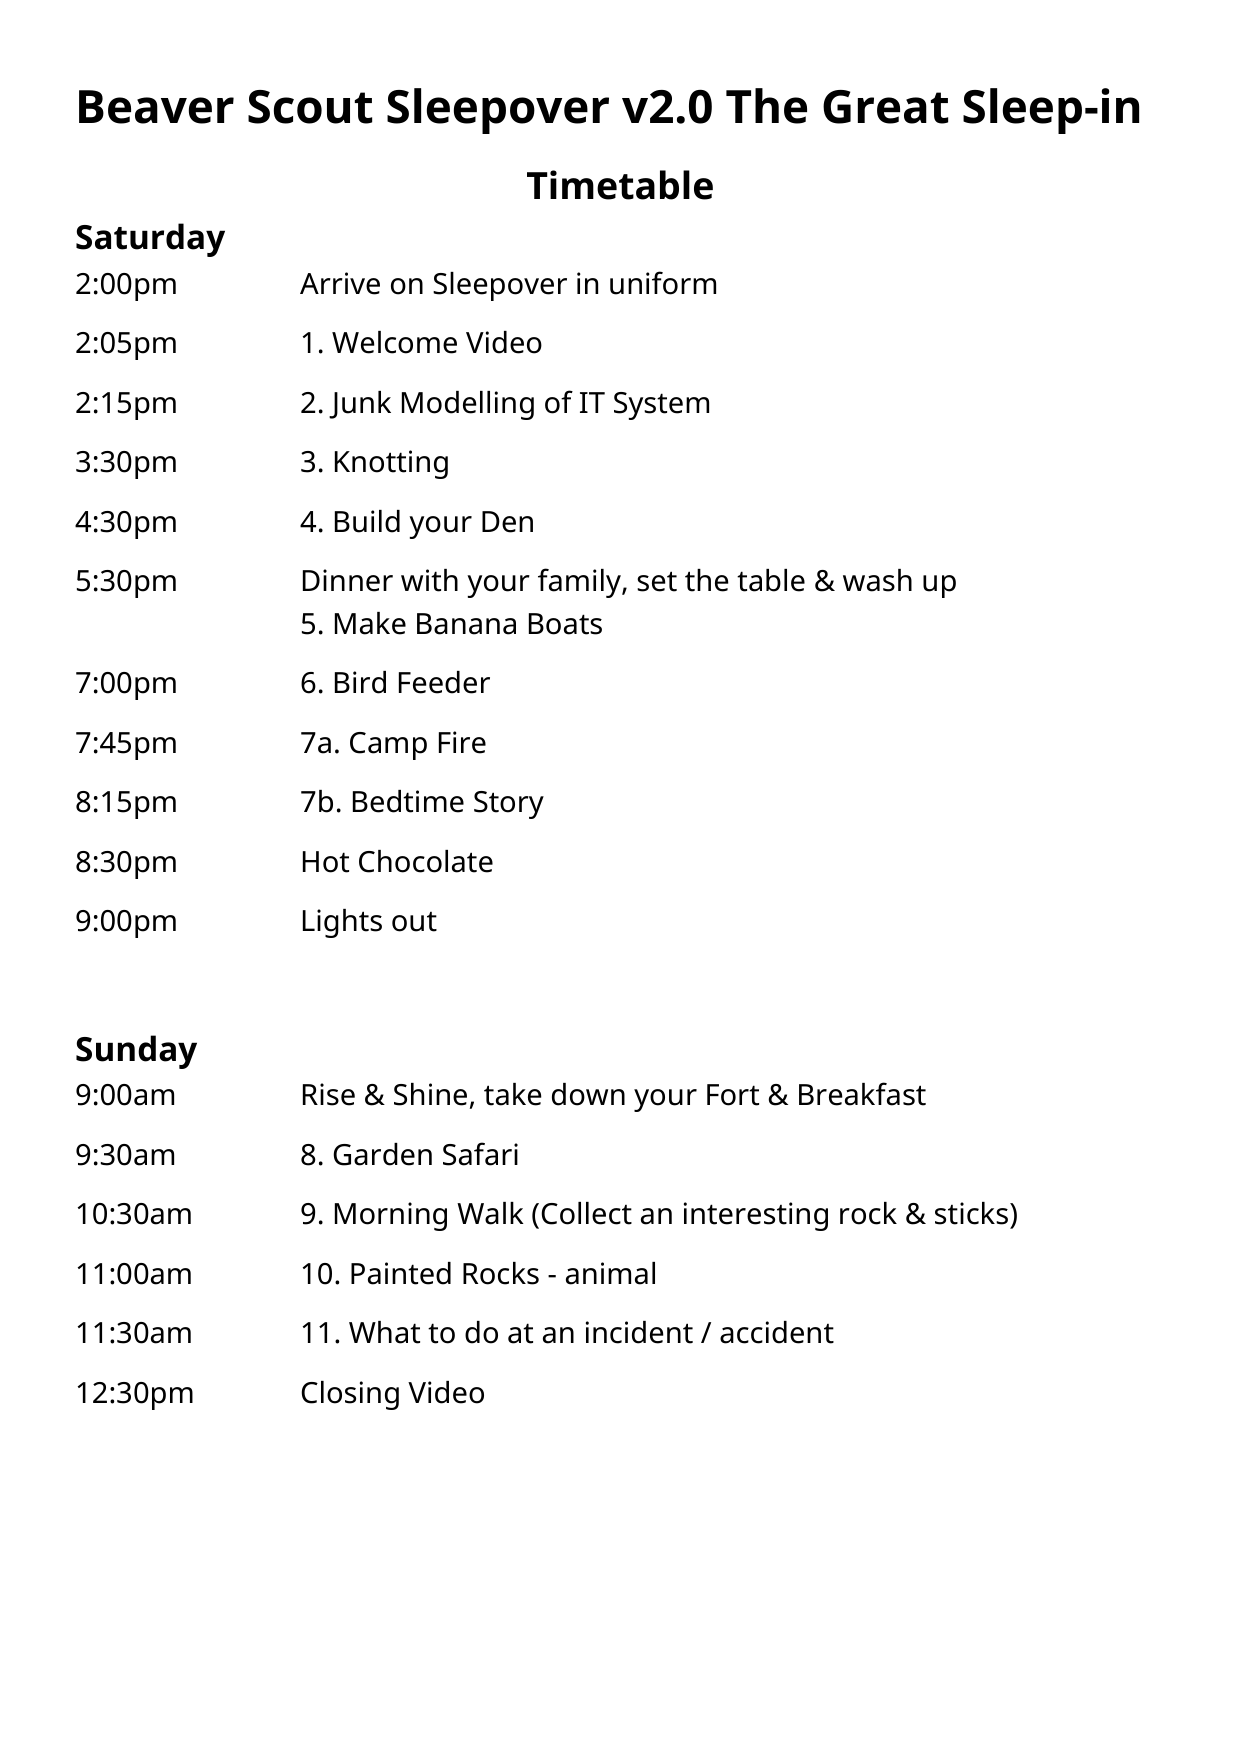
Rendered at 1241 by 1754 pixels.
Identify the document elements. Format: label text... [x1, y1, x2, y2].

text 11:30am 11. What to do at an incident / accident [75, 1313, 1165, 1352]
text Timetable [75, 159, 1165, 210]
text 9:00am Rise & Shine, take down your Fort & Breakfast [75, 1075, 1165, 1114]
text 12:30pm Closing Video [75, 1372, 1165, 1412]
text 9:00pm Lights out [75, 901, 1165, 940]
text 4:30pm 4. Build your Den [75, 501, 1165, 541]
text 2:05pm 1. Welcome Video [75, 322, 1165, 362]
text 7:45pm 7a. Camp Fire [75, 722, 1165, 762]
text Saturday [75, 214, 1165, 259]
text Sunday [75, 1026, 1165, 1071]
text 2:15pm 2. Junk Modelling of IT System [75, 382, 1165, 422]
text 3:30pm 3. Knotting [75, 441, 1165, 481]
text 8:30pm Hot Chocolate [75, 841, 1165, 881]
text Beaver Scout Sleepover v2.0 The Great Sleep-in [75, 75, 1165, 137]
text 10:30am 9. Morning Walk (Collect an interesting rock & sticks) [75, 1194, 1165, 1233]
text 5:30pm Dinner with your family, set the table & wash up [75, 560, 1165, 600]
text 8:15pm 7b. Bedtime Story [75, 782, 1165, 821]
text 2:00pm Arrive on Sleepover in uniform [75, 263, 1165, 303]
text 5. Make Banana Boats [75, 603, 1165, 643]
text 11:00am 10. Painted Rocks - animal [75, 1253, 1165, 1293]
text 9:30am 8. Garden Safari [75, 1134, 1165, 1174]
text 7:00pm 6. Bird Feeder [75, 663, 1165, 702]
